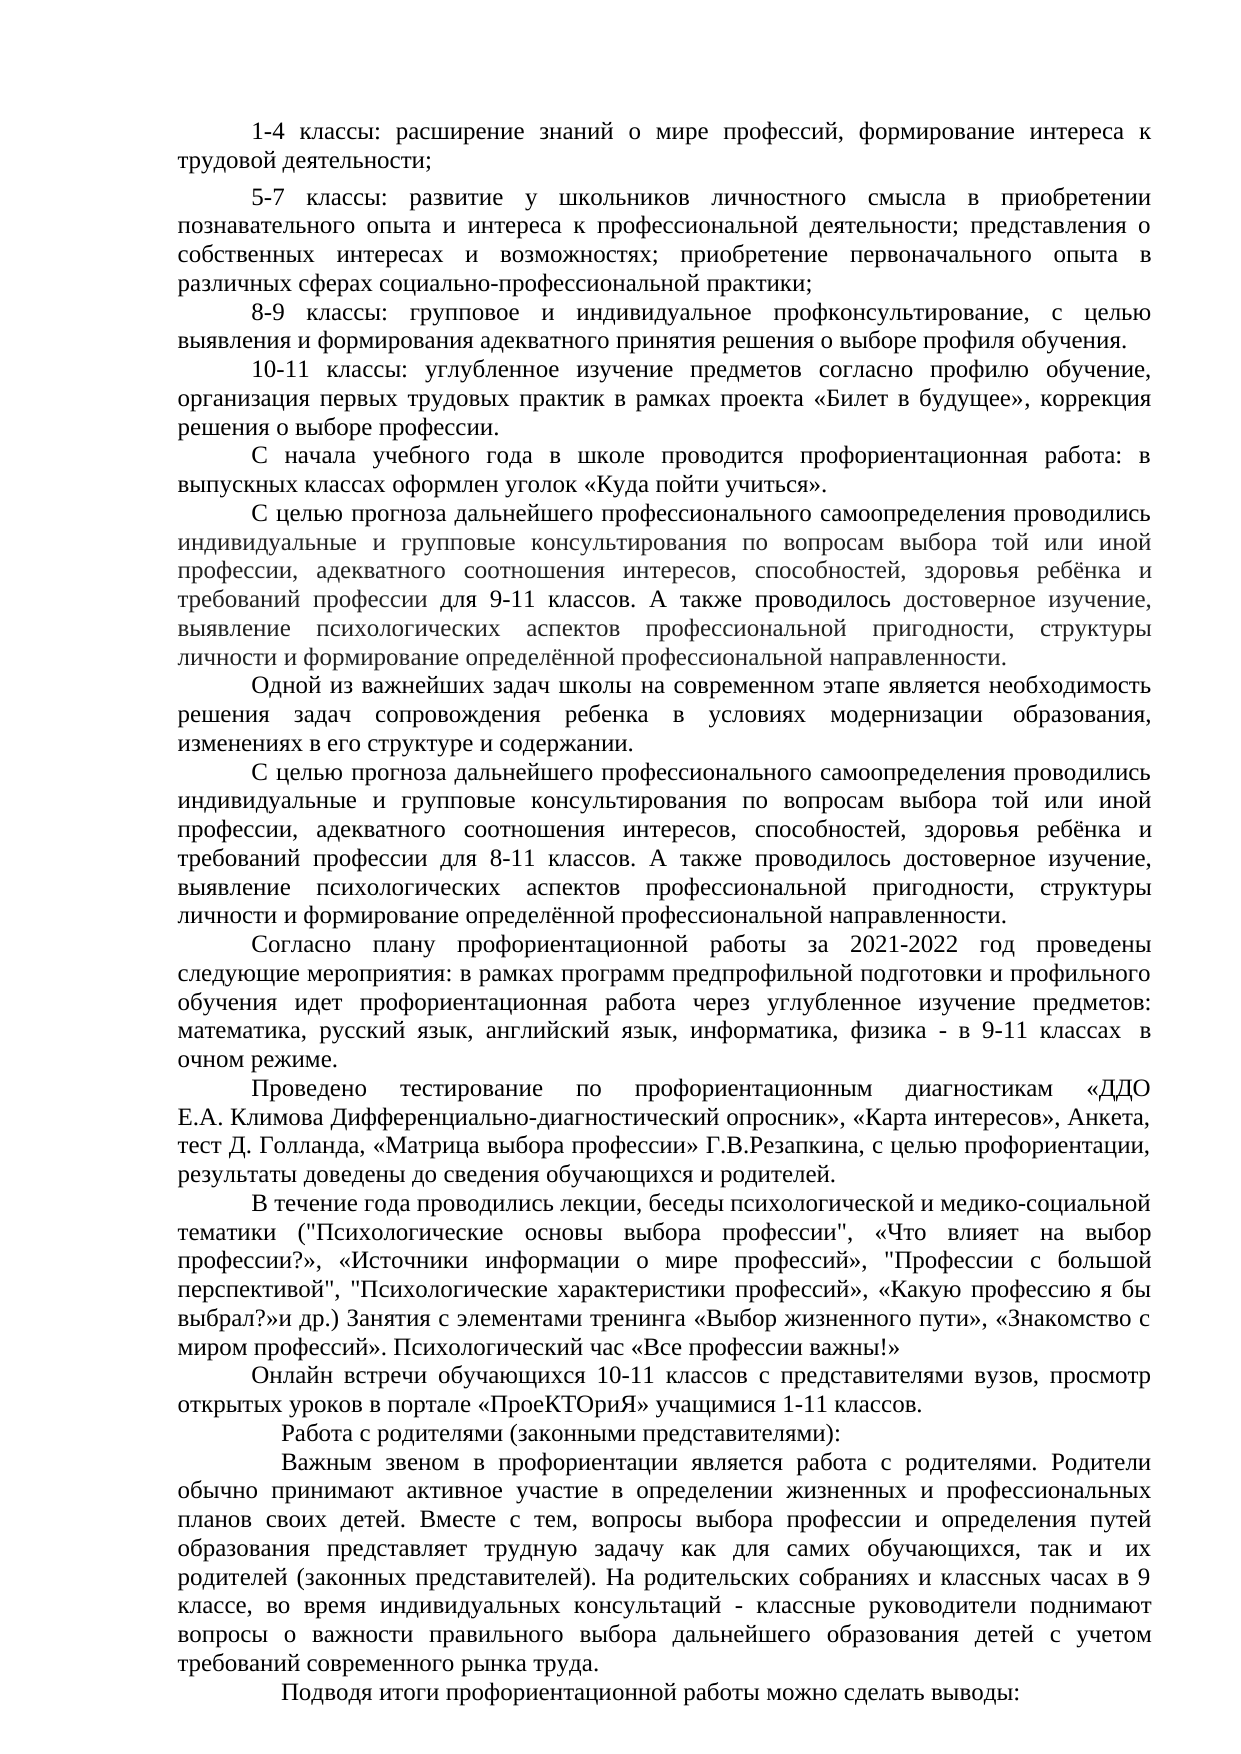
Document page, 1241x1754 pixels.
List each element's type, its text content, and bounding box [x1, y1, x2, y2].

text Работа с родителями (законными представителями): [281, 1418, 1163, 1447]
text Проведено тестирование по профориентационным диагностикам «ДДО Е.А. Климова Дифференциально-диагностический опросник», «Карта интересов», Анкета, тест Д. Голланда, «Матрица выбора профессии» Г.В.Резапкина, с целью профориентации, результаты доведены до сведения обучающихся и родителей. [177, 1073, 1151, 1188]
text В течение года проводились лекции, беседы психологической и медико-социальной тематики ("Психологические основы выбора профессии", «Что влияет на выбор профессии?», «Источники информации о мире профессий», "Профессии с большой перспективой", "Психологические характеристики профессий», «Какую профессию я бы выбрал?»и др.) Занятия с элементами тренинга «Выбор жизненного пути», «Знакомство с миром профессий». Психологический час «Все профессии важны!» [177, 1188, 1152, 1361]
text 1-4 классы: расширение знаний о мире профессий, формирование интереса к трудовой деятельности; [177, 116, 1152, 174]
text С начала учебного года в школе проводится профориентационная работа: в выпускных классах оформлен уголок «Куда пойти учиться». [177, 440, 1151, 498]
text Одной из важнейших задач школы на современном этапе является необходимость решения задач сопровождения ребенка в условиях модернизации образования, изменениях в его структуре и содержании. [177, 670, 1152, 757]
text Онлайн встречи обучающихся 10-11 классов с представителями вузов, просмотр открытых уроков в портале «ПроеКТОриЯ» учащимися 1-11 классов. [177, 1361, 1152, 1418]
text Согласно плану профориентационной работы за 2021-2022 год проведены следующие мероприятия: в рамках программ предпрофильной подготовки и профильного обучения идет профориентационная работа через углубленное изучение предметов: математика, русский язык, английский язык, информатика, физика - в 9-11 классах в очном режиме. [177, 929, 1151, 1073]
text С целью прогноза дальнейшего профессионального самоопределения проводились индивидуальные и групповые консультирования по вопросам выбора той или иной профессии, адекватного соотношения интересов, способностей, здоровья ребёнка и требований профессии для 9-11 классов. А также проводилось достоверное изучение, выявление психологических аспектов профессиональной пригодности, структуры личности и формирование определённой профессиональной направленности. [177, 498, 1152, 670]
text 8-9 классы: групповое и индивидуальное профконсультирование, с целью выявления и формирования адекватного принятия решения о выборе профиля обучения. [177, 297, 1151, 354]
text 5-7 классы: развитие у школьников личностного смысла в приобретении познавательного опыта и интереса к профессиональной деятельности; представления о собственных интересах и возможностях; приобретение первоначального опыта в различных сферах социально-профессиональной практики; [177, 182, 1152, 297]
text С целью прогноза дальнейшего профессионального самоопределения проводились индивидуальные и групповые консультирования по вопросам выбора той или иной профессии, адекватного соотношения интересов, способностей, здоровья ребёнка и требований профессии для 8-11 классов. А также проводилось достоверное изучение, выявление психологических аспектов профессиональной пригодности, структуры личности и формирование определённой профессиональной направленности. [177, 757, 1152, 929]
text 10-11 классы: углубленное изучение предметов согласно профилю обучение, организация первых трудовых практик в рамках проекта «Билет в будущее», коррекция решения о выборе профессии. [177, 354, 1151, 440]
text Подводя итоги профориентационной работы можно сделать выводы: [281, 1677, 1163, 1706]
text Важным звеном в профориентации является работа с родителями. Родители обычно принимают активное участие в определении жизненных и профессиональных планов своих детей. Вместе с тем, вопросы выбора профессии и определения путей образования представляет трудную задачу как для самих обучающихся, так и их родителей (законных представителей). На родительских собраниях и классных часах в 9 классе, во время индивидуальных консультаций - классные руководители поднимают вопросы о важности правильного выбора дальнейшего образования детей с учетом требований современного рынка труда. [177, 1447, 1152, 1677]
